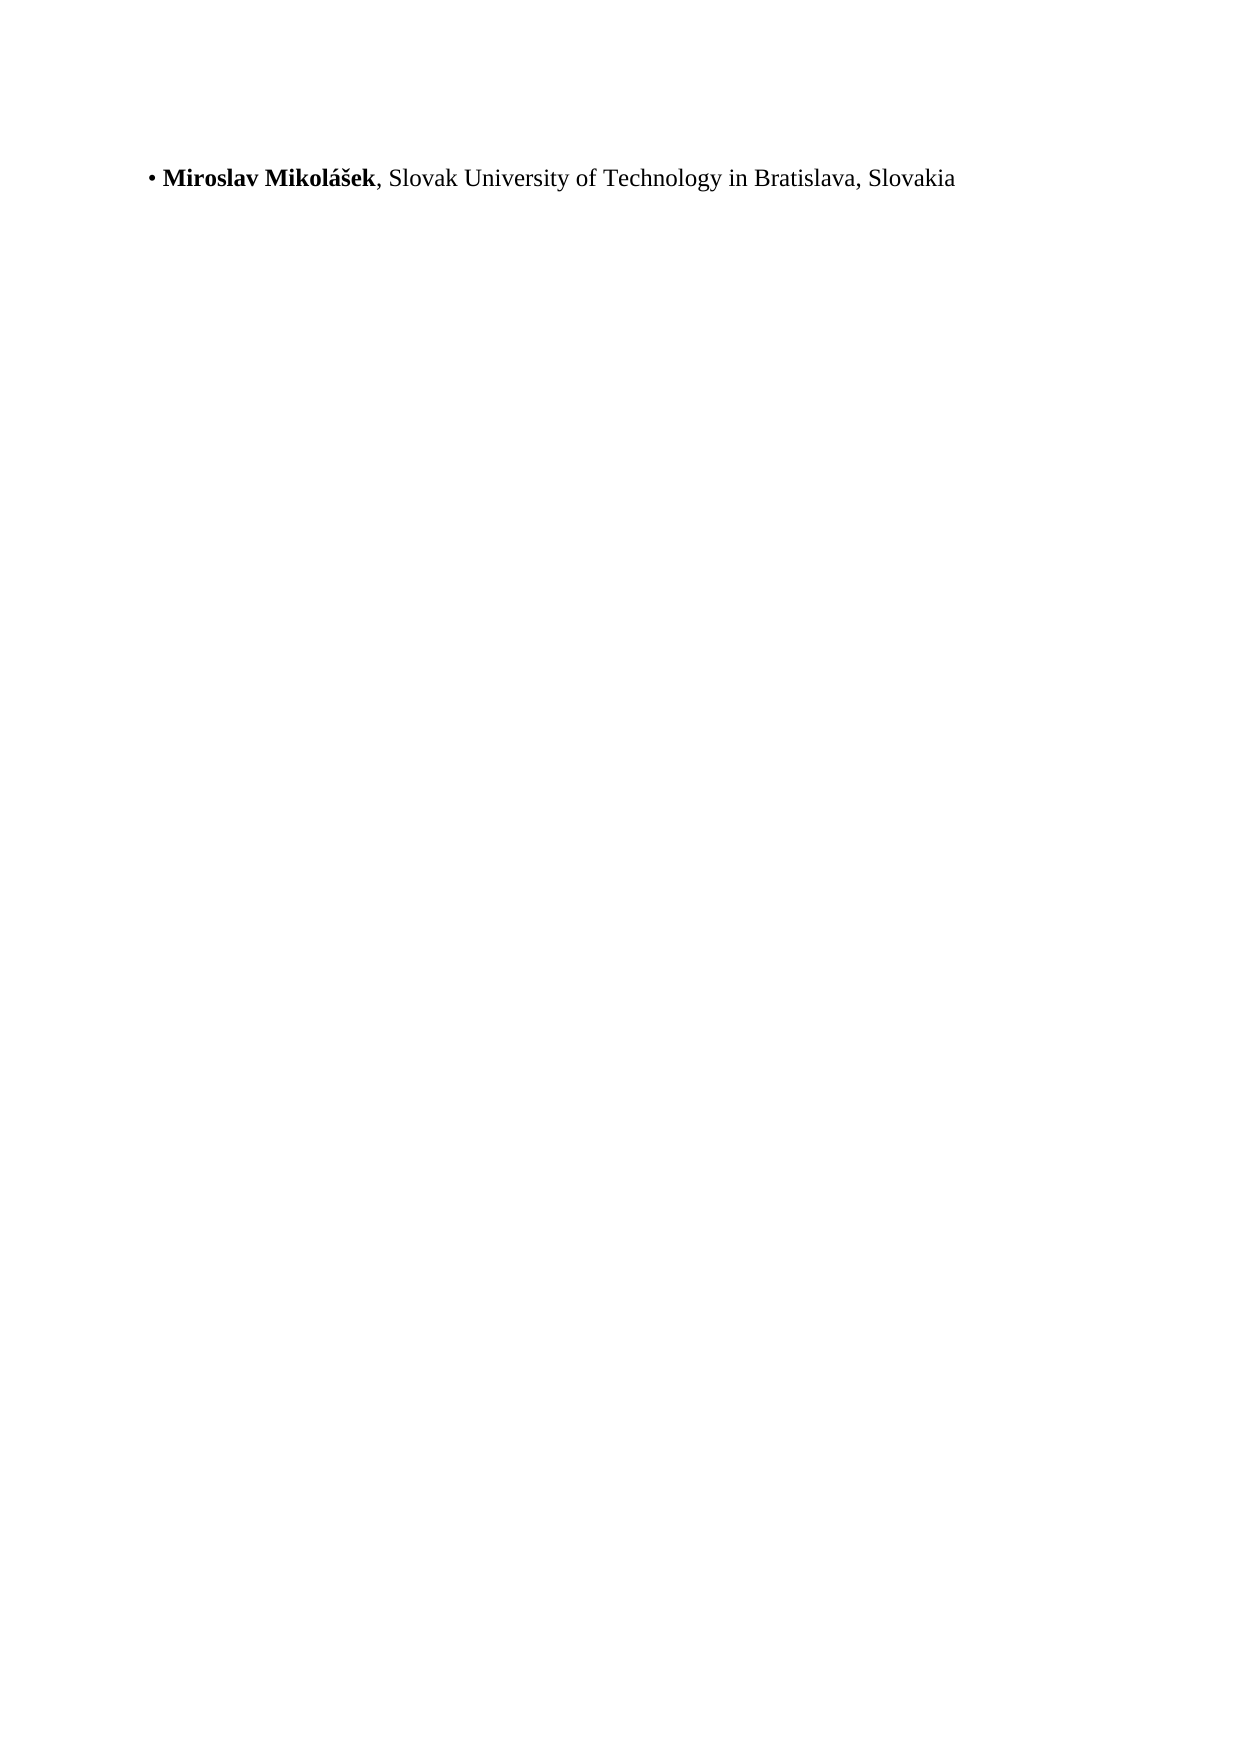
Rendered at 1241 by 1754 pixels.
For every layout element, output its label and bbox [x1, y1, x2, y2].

text [148, 148, 1093, 235]
